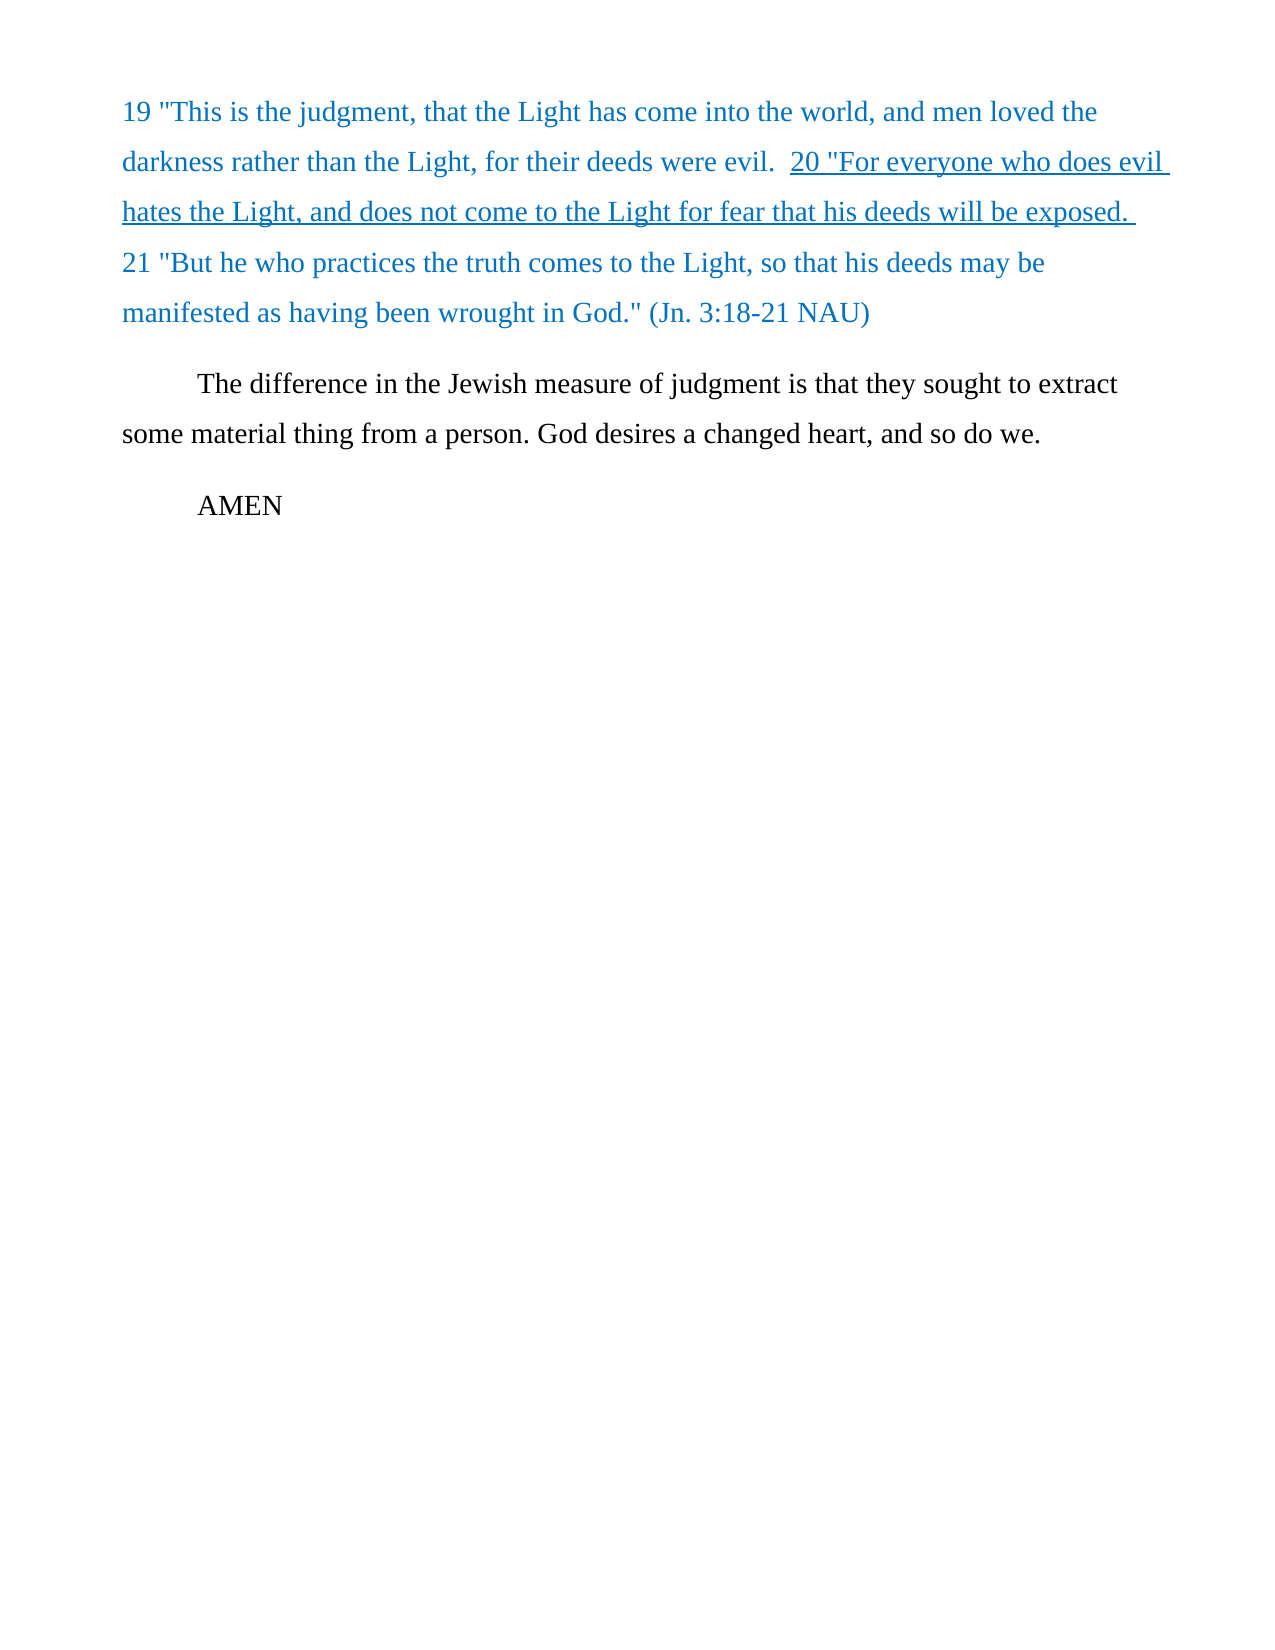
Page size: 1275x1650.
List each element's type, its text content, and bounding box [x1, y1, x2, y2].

text The difference in the Jewish measure of judgment is that they sought to extract some material thing from a person. God desires a changed heart, and so do we. [122, 366, 1172, 450]
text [122, 94, 1172, 328]
text AMEN [122, 488, 1172, 521]
